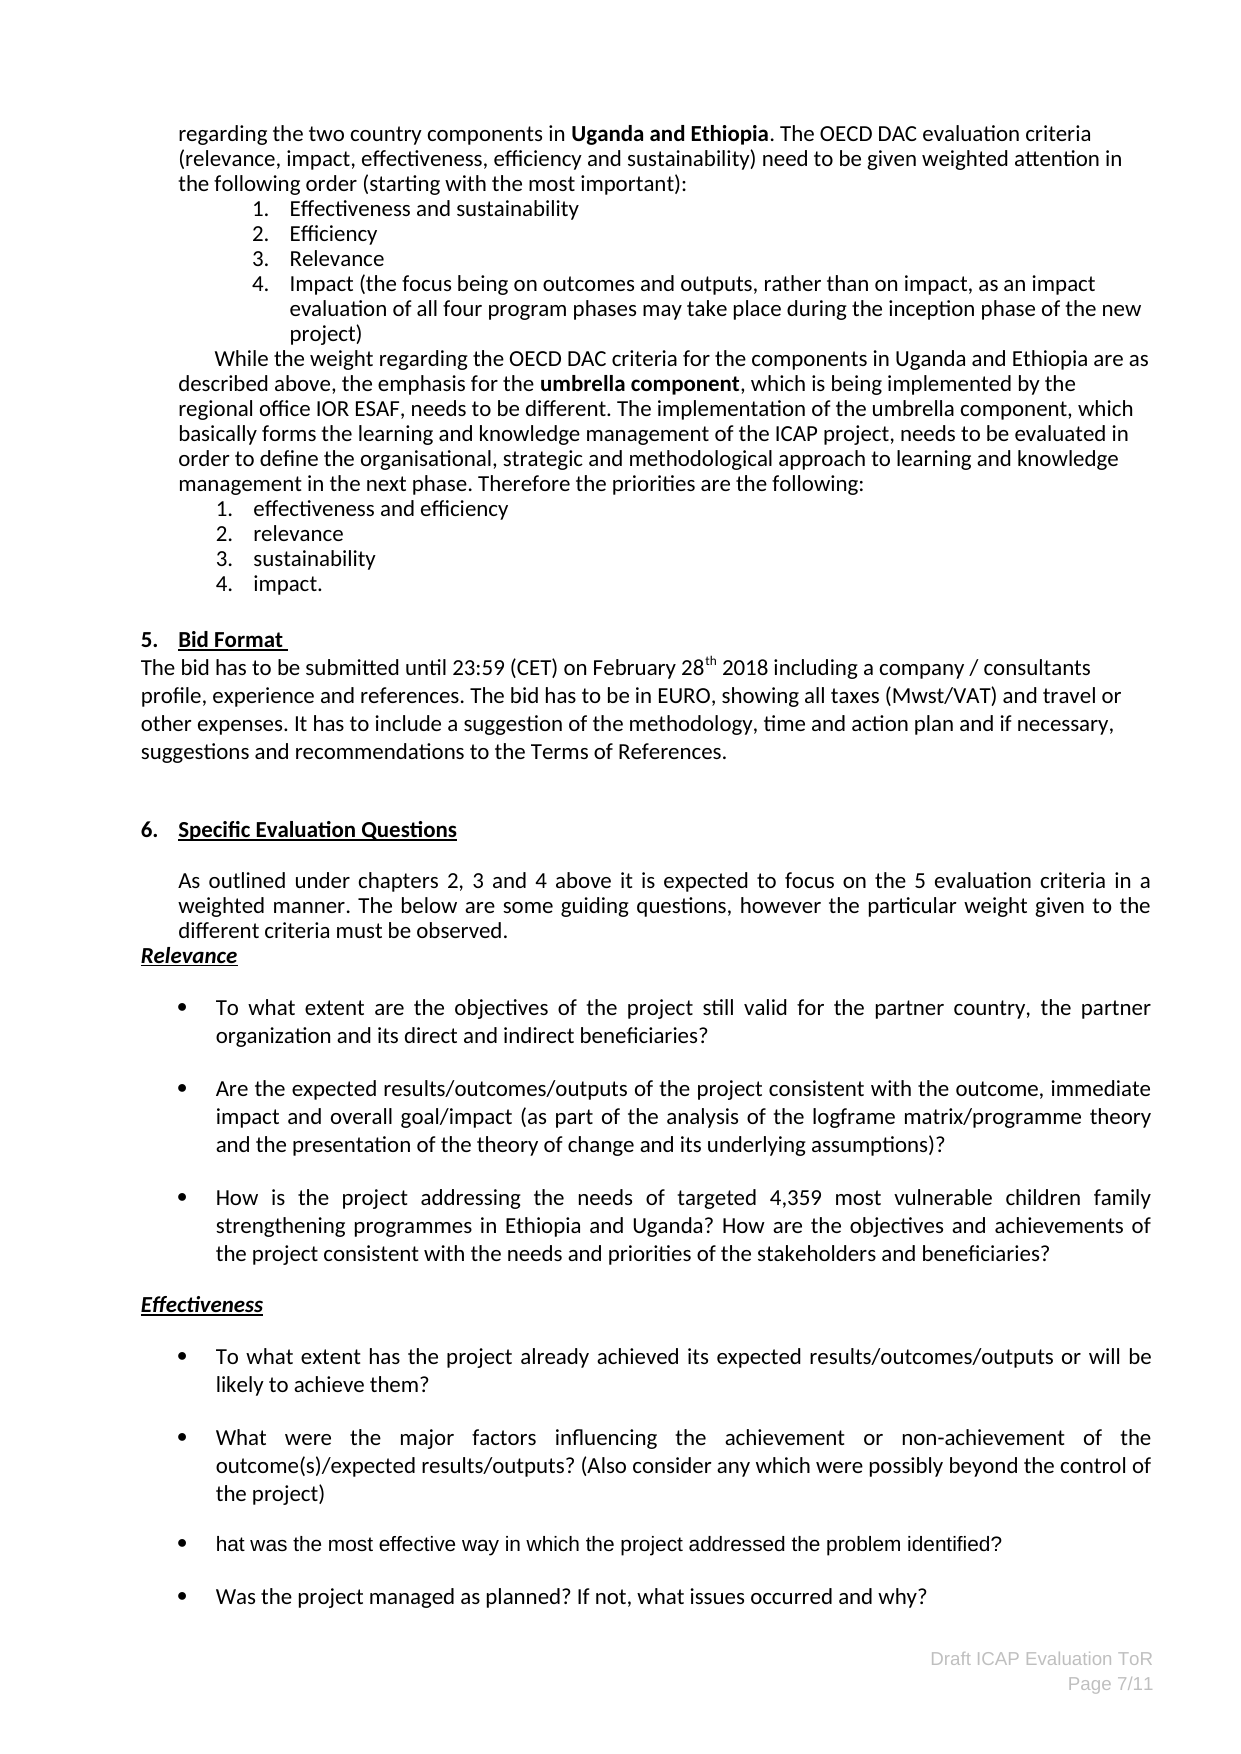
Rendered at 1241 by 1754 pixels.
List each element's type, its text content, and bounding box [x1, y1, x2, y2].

list effectiveness and efficiency [216, 497, 1153, 522]
list Specific Evaluation Questions [141, 815, 1153, 843]
list To what extent has the project already achieved its expected results/outcomes/outputs or will be likely to achieve them? [178, 1342, 1153, 1398]
text Relevance [141, 943, 1153, 968]
list Impact (the focus being on outcomes and outputs, rather than on impact, as an impact evaluation of all four program phases may take place during the inception phase of the new project) [252, 272, 1153, 347]
list What were the major factors influencing the achievement or non-achievement of the outcome(s)/expected results/outputs? (Also consider any which were possibly beyond the control of the project) [178, 1423, 1153, 1507]
list Relevance [252, 247, 1153, 272]
list relevance [216, 522, 1153, 547]
list impact. [216, 572, 1153, 597]
list hat was the most effective way in which the project addressed the problem identified? [178, 1532, 1153, 1557]
list Was the project managed as planned? If not, what issues occurred and why? [178, 1582, 1153, 1610]
text Effectiveness [141, 1292, 1153, 1317]
text The bid has to be submitted until 23:59 (CET) on February 28th 2018 including a company / consultants profile, experience and references. The bid has to be in EURO, showing all taxes (Mwst/VAT) and travel or other expenses. It has to include a suggestion of the methodology, time and action plan and if necessary, suggestions and recommendations to the Terms of References. [141, 653, 1153, 765]
list To what extent are the objectives of the project still valid for the partner country, the partner organization and its direct and indirect beneficiaries? [178, 993, 1153, 1049]
list sustainability [216, 547, 1153, 572]
list While the weight regarding the OECD DAC criteria for the components in Uganda and Ethiopia are as described above, the emphasis for the umbrella component, which is being implemented by the regional office IOR ESAF, needs to be different. The implementation of the umbrella component, which basically forms the learning and knowledge management of the ICAP project, needs to be evaluated in order to define the organisational, strategic and methodological approach to learning and knowledge management in the next phase. Therefore the priorities are the following: [178, 347, 1153, 497]
text As outlined under chapters 2, 3 and 4 above it is expected to focus on the 5 evaluation criteria in a weighted manner. The below are some guiding questions, however the particular weight given to the different criteria must be observed. [178, 868, 1153, 943]
list Efficiency [252, 222, 1153, 247]
list Effectiveness and sustainability [252, 197, 1153, 222]
list Bid Format [141, 625, 1153, 653]
list How is the project addressing the needs of targeted 4,359 most vulnerable children family strengthening programmes in Ethiopia and Uganda? How are the objectives and achievements of the project consistent with the needs and priorities of the stakeholders and beneficiaries? [178, 1183, 1153, 1267]
list Are the expected results/outcomes/outputs of the project consistent with the outcome, immediate impact and overall goal/impact (as part of the analysis of the logframe matrix/programme theory and the presentation of the theory of change and its underlying assumptions)? [178, 1074, 1153, 1158]
